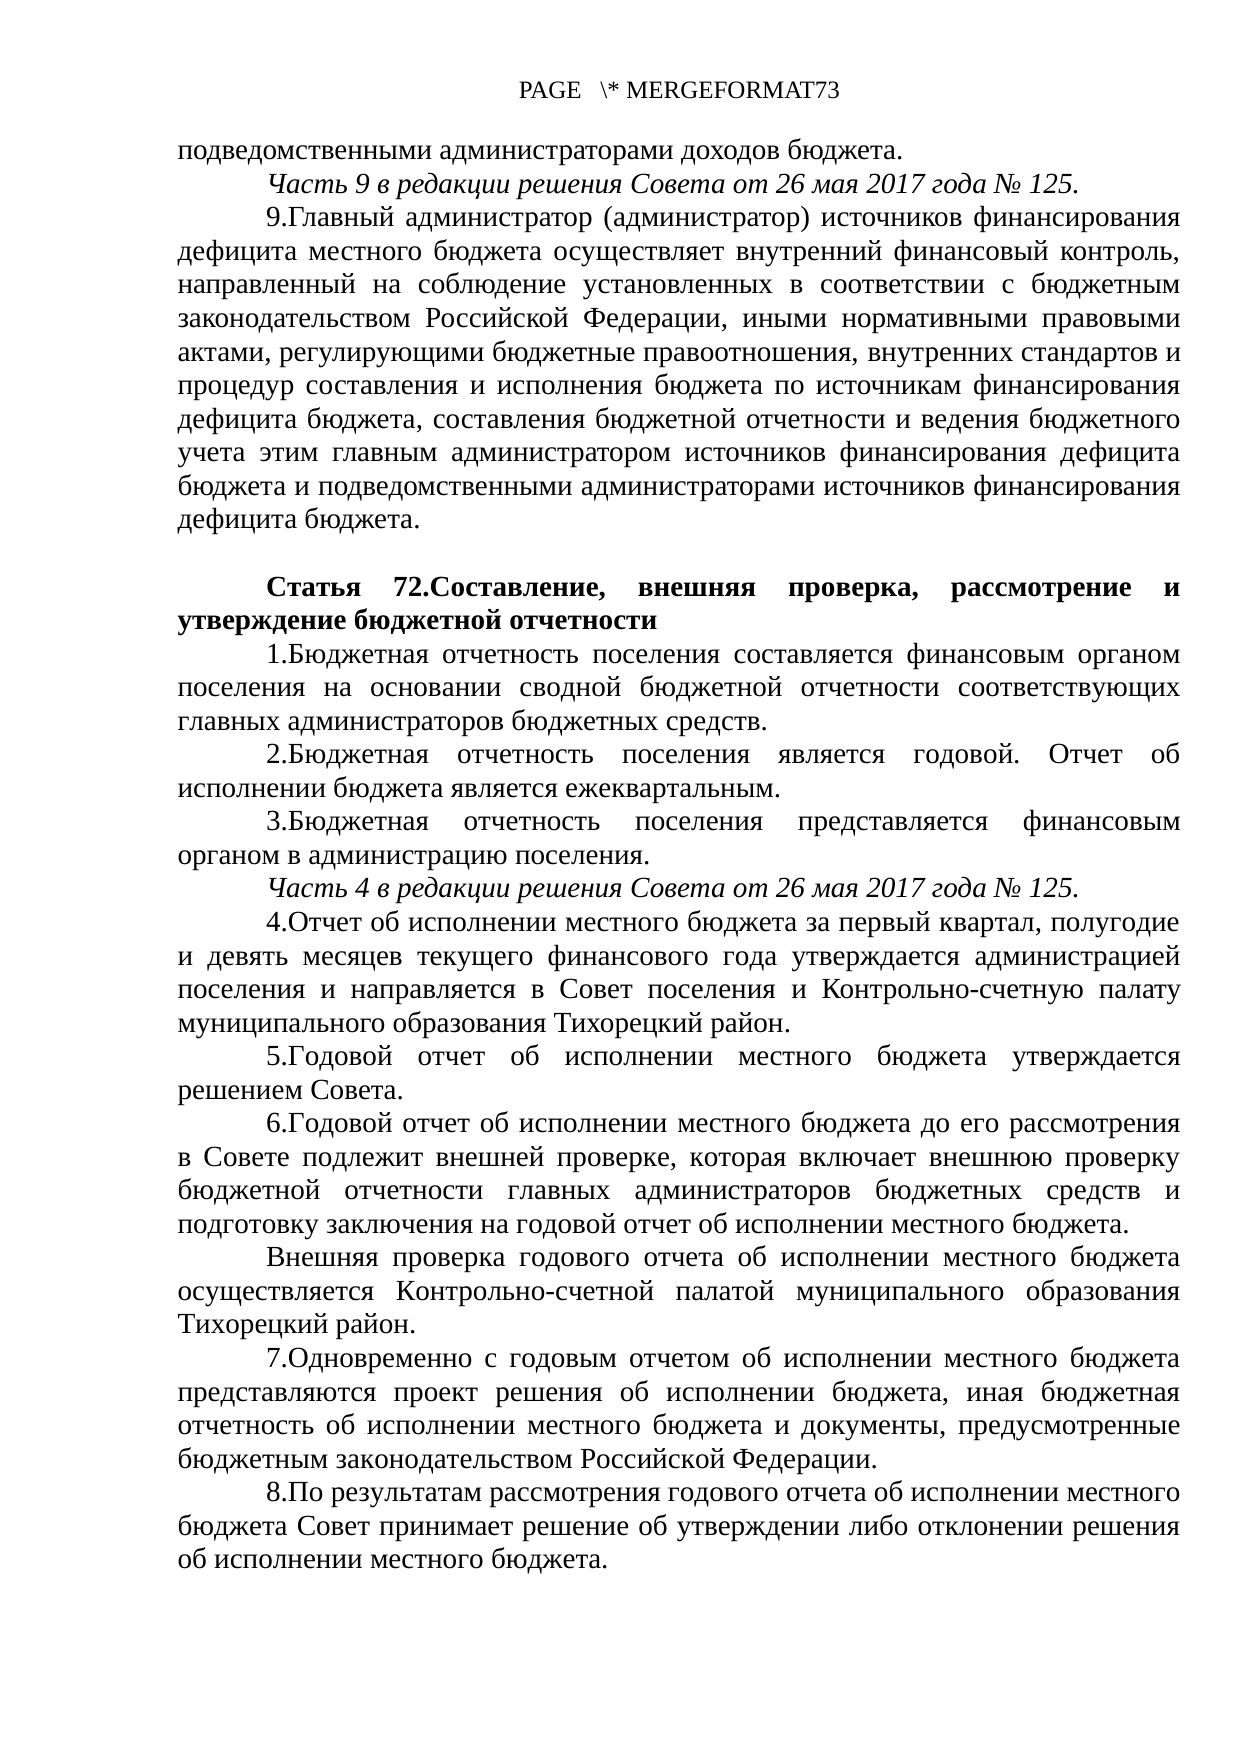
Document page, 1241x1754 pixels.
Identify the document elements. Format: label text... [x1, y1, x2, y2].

text 7.Одновременно с годовым отчетом об исполнении местного бюджета представляются проект решения об исполнении бюджета, иная бюджетная отчетность об исполнении местного бюджета и документы, предусмотренные бюджетным законодательством Российской Федерации. [177, 1340, 1181, 1474]
text Часть 4 в редакции решения Совета от 26 мая 2017 года № 125. [177, 871, 1181, 904]
text 8.По результатам рассмотрения годового отчета об исполнении местного бюджета Совет принимает решение об утверждении либо отклонении решения об исполнении местного бюджета. [177, 1474, 1181, 1575]
text Статья 72.Составление, внешняя проверка, рассмотрение и утверждение бюджетной отчетности [177, 569, 1181, 636]
text 3.Бюджетная отчетность поселения представляется финансовым органом в администрацию поселения. [177, 803, 1181, 871]
text 6.Годовой отчет об исполнении местного бюджета до его рассмотрения в Совете подлежит внешней проверке, которая включает внешнюю проверку бюджетной отчетности главных администраторов бюджетных средств и подготовку заключения на годовой отчет об исполнении местного бюджета. [177, 1105, 1181, 1239]
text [177, 132, 1181, 166]
text Часть 9 в редакции решения Совета от 26 мая 2017 года № 125. [177, 166, 1181, 199]
text Внешняя проверка годового отчета об исполнении местного бюджета осуществляется Контрольно-счетной палатой муниципального образования Тихорецкий район. [177, 1239, 1181, 1340]
text 9.Главный администратор (администратор) источников финансирования дефицита местного бюджета осуществляет внутренний финансовый контроль, направленный на соблюдение установленных в соответствии с бюджетным законодательством Российской Федерации, иными нормативными правовыми актами, регулирующими бюджетные правоотношения, внутренних стандартов и процедур составления и исполнения бюджета по источникам финансирования дефицита бюджета, составления бюджетной отчетности и ведения бюджетного учета этим главным администратором источников финансирования дефицита бюджета и подведомственными администраторами источников финансирования дефицита бюджета. [177, 199, 1181, 535]
text 2.Бюджетная отчетность поселения является годовой. Отчет об исполнении бюджета является ежеквартальным. [177, 736, 1181, 803]
text 4.Отчет об исполнении местного бюджета за первый квартал, полугодие и девять месяцев текущего финансового года утверждается администрацией поселения и направляется в Совет поселения и Контрольно-счетную палату муниципального образования Тихорецкий район. [177, 904, 1181, 1038]
text 1.Бюджетная отчетность поселения составляется финансовым органом поселения на основании сводной бюджетной отчетности соответствующих главных администраторов бюджетных средств. [177, 636, 1181, 736]
text 5.Годовой отчет об исполнении местного бюджета утверждается решением Совета. [177, 1038, 1181, 1105]
